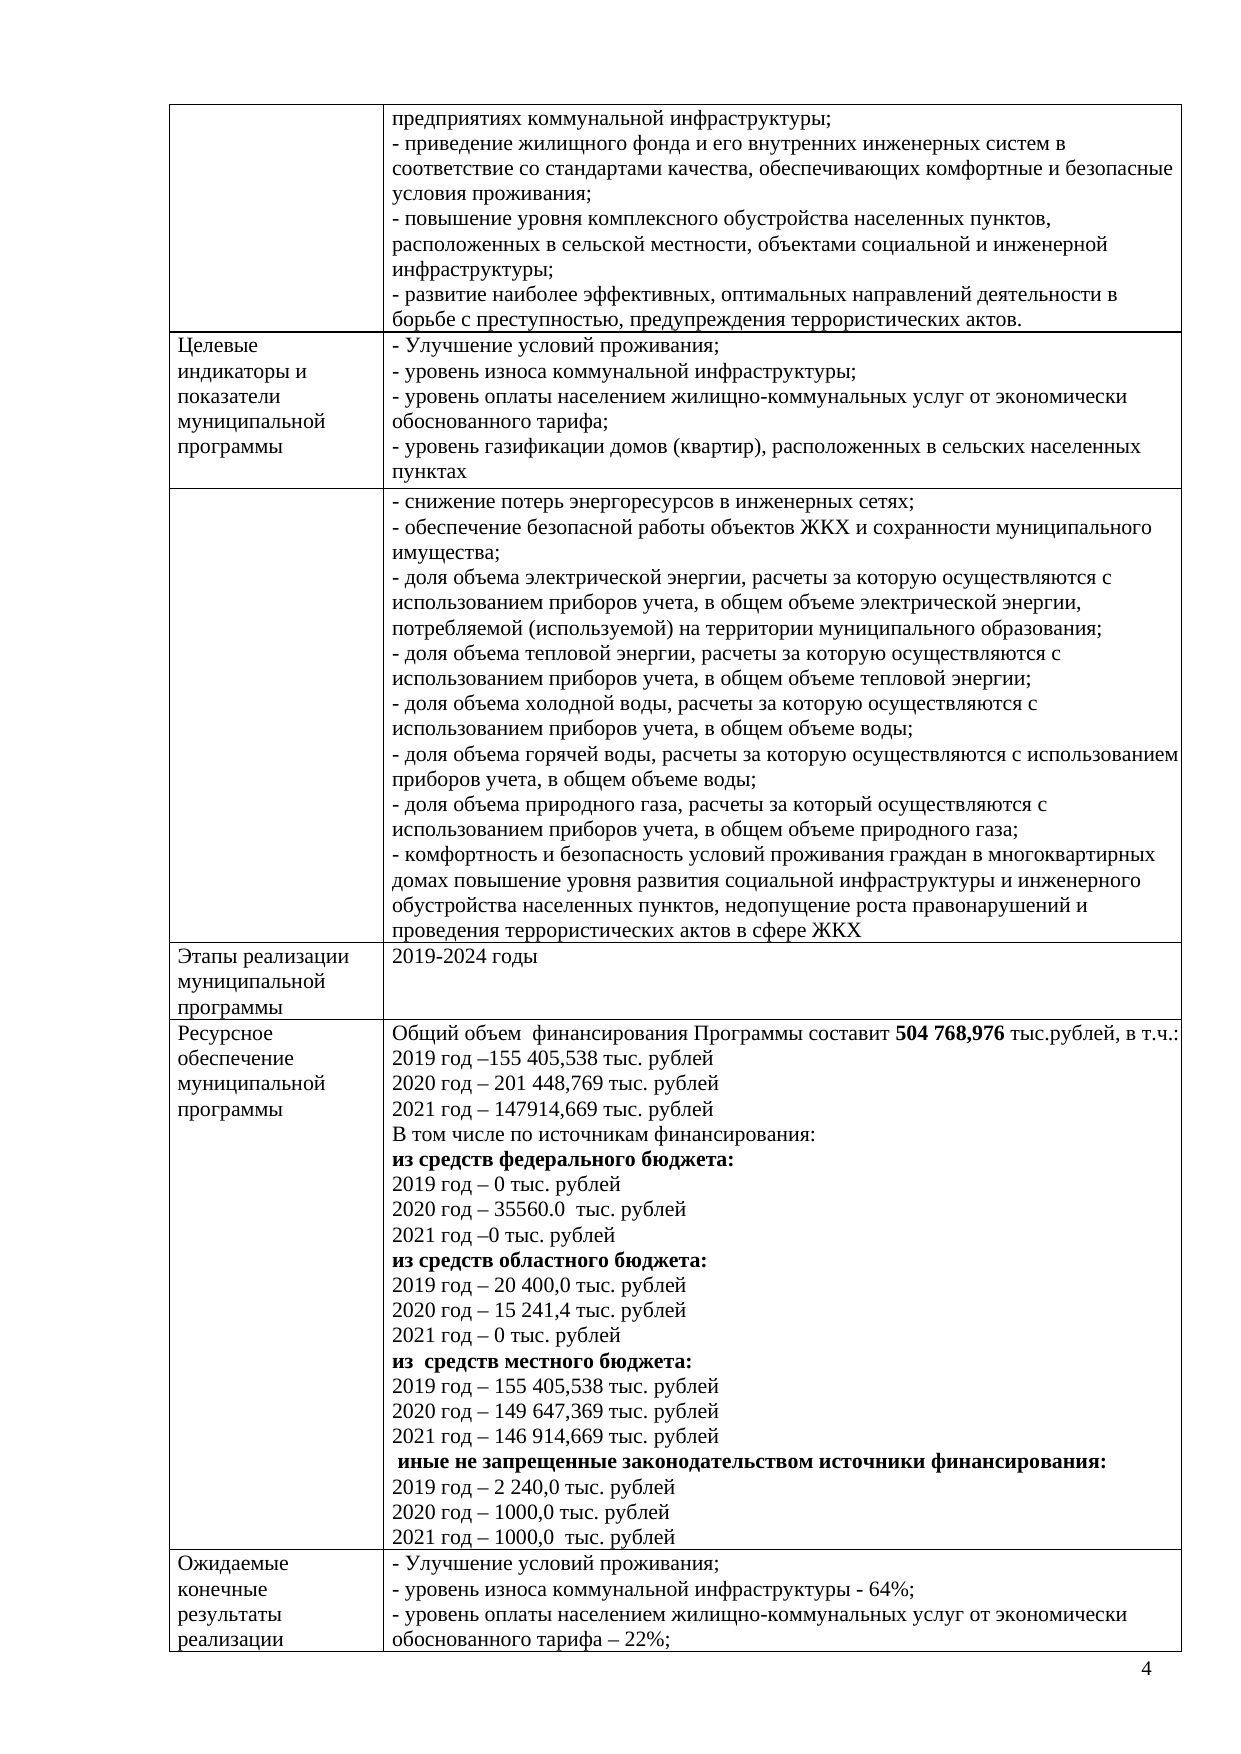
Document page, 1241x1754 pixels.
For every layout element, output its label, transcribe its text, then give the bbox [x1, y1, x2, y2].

table_cell Целевые индикаторы и показатели муниципальной программы [170, 333, 383, 487]
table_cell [170, 1550, 383, 1651]
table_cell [384, 1550, 1181, 1651]
table_cell 2019-2024 годы [384, 943, 1181, 1019]
table_cell Этапы реализации муниципальной программы [170, 943, 383, 1019]
table_cell - Улучшение условий проживания; - уровень износа коммунальной инфраструктуры; - уровень оплаты населением жилищно-коммунальных услуг от экономически обоснованного тарифа; - уровень газификации домов (квартир), расположенных в сельских населенных пунктах [384, 333, 1181, 487]
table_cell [384, 105, 1181, 331]
table_cell Общий объем финансирования Программы составит 504 768,976 тыс.рублей, в т.ч.: 2019 год –155 405,538 тыс. рублей 2020 год – 201 448,769 тыс. рублей 2021 год – 147914,669 тыс. рублей В том числе по источникам финансирования: из средств федерального бюджета: 2019 год – 0 тыс. рублей 2020 год – 35560.0 тыс. рублей 2021 год –0 тыс. рублей из средств областного бюджета: 2019 год – 20 400,0 тыс. рублей 2020 год – 15 241,4 тыс. рублей 2021 год – 0 тыс. рублей из средств местного бюджета: 2019 год – 155 405,538 тыс. рублей 2020 год – 149 647,369 тыс. рублей 2021 год – 146 914,669 тыс. рублей иные не запрещенные законодательством источники финансирования: 2019 год – 2 240,0 тыс. рублей 2020 год – 1000,0 тыс. рублей 2021 год – 1000,0 тыс. рублей [384, 1020, 1181, 1549]
table_cell Ресурсное обеспечение муниципальной программы [170, 1020, 383, 1549]
table_cell [170, 489, 383, 942]
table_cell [170, 105, 383, 331]
table_cell - снижение потерь энергоресурсов в инженерных сетях; - обеспечение безопасной работы объектов ЖКХ и сохранности муниципального имущества; - доля объема электрической энергии, расчеты за которую осуществляются с использованием приборов учета, в общем объеме электрической энергии, потребляемой (используемой) на территории муниципального образования; - доля объема тепловой энергии, расчеты за которую осуществляются с использованием приборов учета, в общем объеме тепловой энергии; - доля объема холодной воды, расчеты за которую осуществляются с использованием приборов учета, в общем объеме воды; - доля объема горячей воды, расчеты за которую осуществляются с использованием приборов учета, в общем объеме воды; - доля объема природного газа, расчеты за который осуществляются с использованием приборов учета, в общем объеме природного газа; - комфортность и безопасность условий проживания граждан в многоквартирных домах повышение уровня развития социальной инфраструктуры и инженерного обустройства населенных пунктов, недопущение роста правонарушений и проведения террористических актов в сфере ЖКХ [384, 489, 1181, 942]
